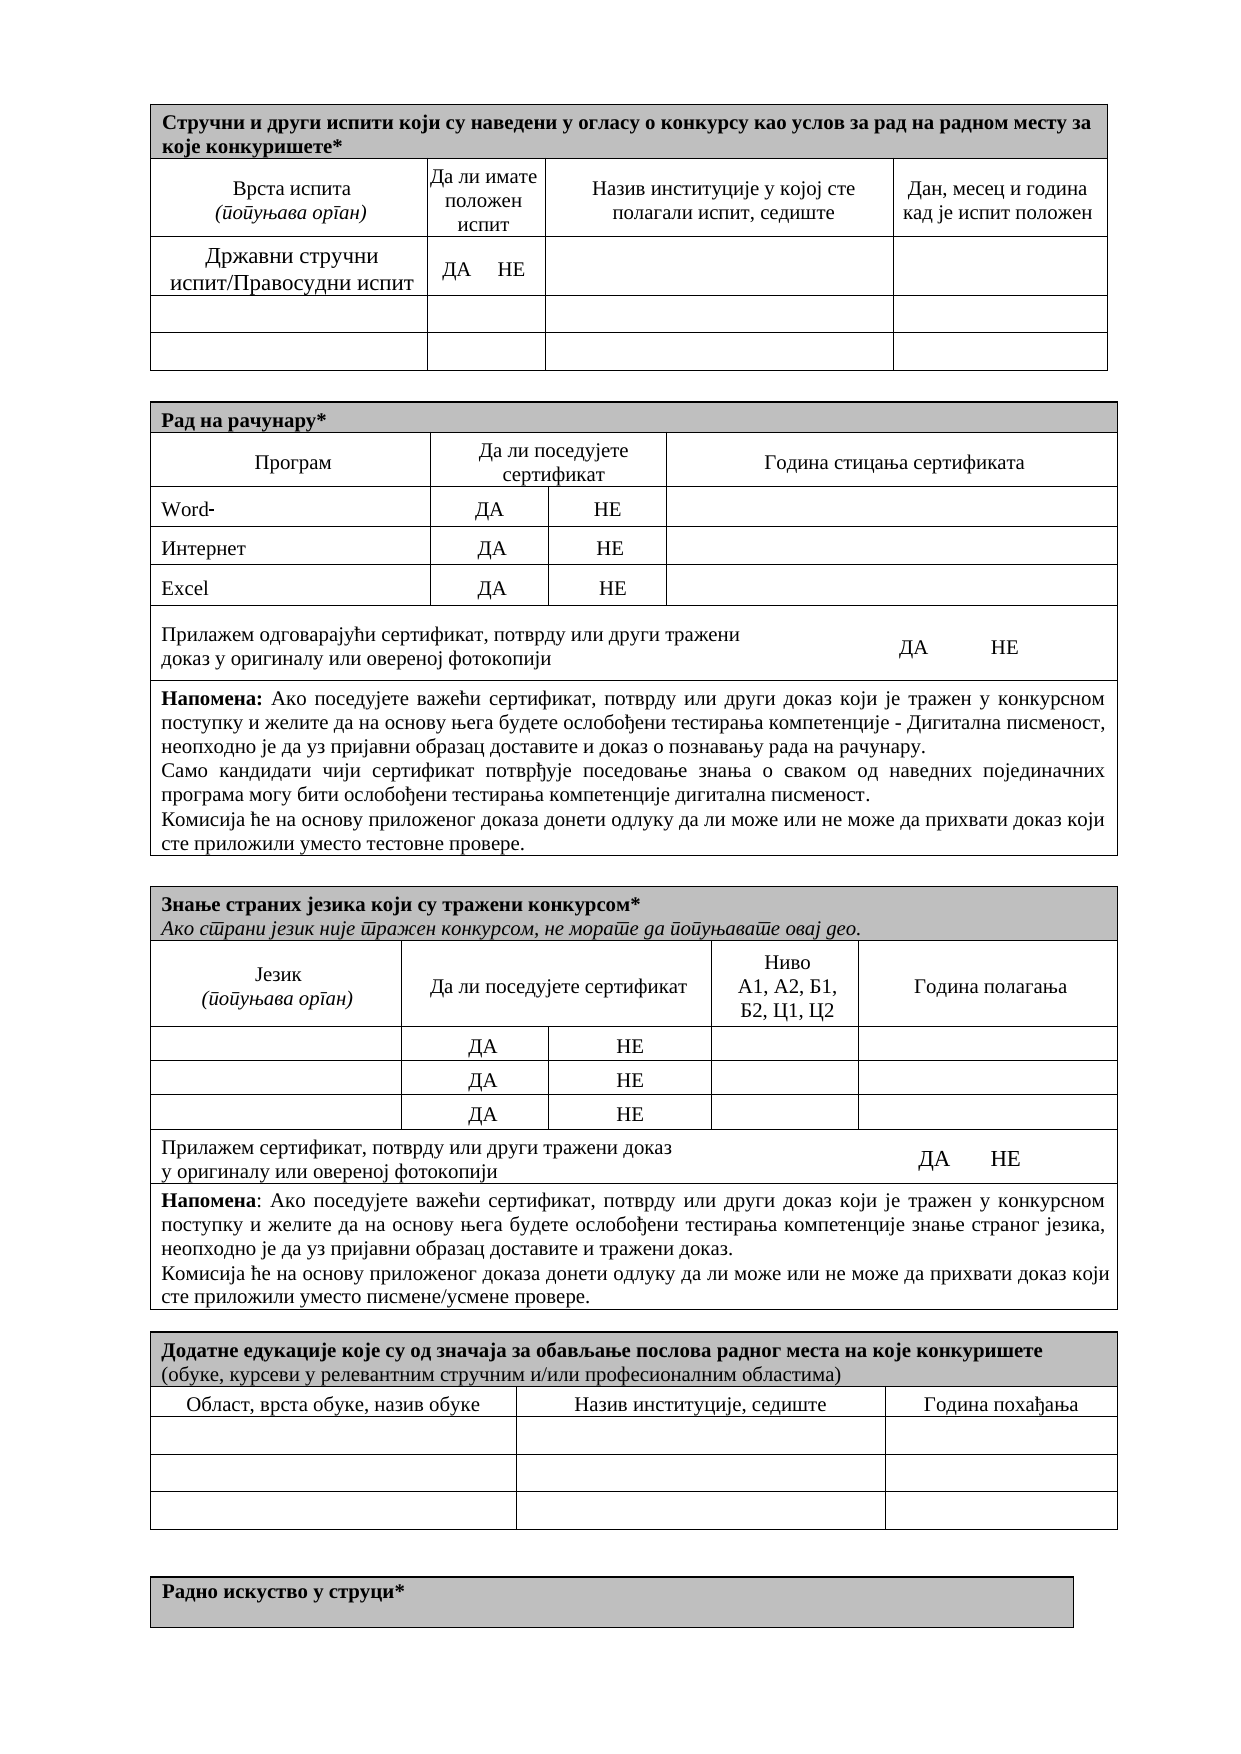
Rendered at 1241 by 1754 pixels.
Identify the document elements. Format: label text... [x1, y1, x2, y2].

table_cell ДА [402, 1027, 548, 1060]
table_cell Прилажем сертификат, потврду или други тражени доказ у оригиналу или овереној фотокопији [151, 1130, 817, 1183]
table_cell [859, 1095, 1117, 1128]
table_cell Напомена: Ако поседујете важећи сертификат, потврду или други доказ који је тражен у конкурсном поступку и желите да на основу њега будете ослобођени тестирања компетенције - Дигитална писменост, неопходно је да уз пријавни образац доставите и доказ о познавању рада на рачунару. Само кандидати чији сертификат потврђује поседовање знања о сваком од наведних појединачних програма могу бити ослобођени тестирања компетенције дигитална писменост. Комисија ће на основу приложеног доказа донети одлуку да ли може или не може да прихвати доказ који сте приложили уместо тестовне провере. [151, 681, 1117, 854]
table_cell Година полагања [859, 941, 1117, 1026]
table_cell [546, 237, 893, 295]
table_header Рад на рачунару* [151, 403, 1117, 432]
table_cell [886, 1455, 1117, 1491]
table_cell [886, 1417, 1117, 1453]
table_cell НЕ [549, 565, 666, 605]
table_cell [151, 333, 427, 370]
table_cell [546, 296, 893, 332]
table_cell [886, 1492, 1117, 1528]
table_cell [667, 487, 1117, 526]
table_cell [894, 237, 1107, 295]
table_cell [517, 1455, 885, 1491]
table_cell Језик (попуњава орган) [151, 941, 401, 1026]
table_cell Програм [151, 433, 430, 486]
table_cell [667, 565, 1117, 605]
table_cell Година стицања сертификата [667, 433, 1117, 486]
table_cell Ниво А1, А2, Б1, Б2, Ц1, Ц2 [712, 941, 858, 1026]
table_cell [517, 1492, 885, 1528]
table_cell ДА НЕ [428, 237, 545, 295]
table_cell ДА НЕ [888, 606, 1117, 680]
table_cell Назив институције у којој сте полагали испит, седиште [546, 159, 893, 236]
table_cell [151, 1061, 401, 1094]
table_cell [859, 1027, 1117, 1060]
table_cell [894, 296, 1107, 332]
table_cell [151, 1417, 516, 1453]
table_cell [712, 1061, 858, 1094]
table_cell [151, 1027, 401, 1060]
table_cell ДА [431, 565, 548, 605]
table_cell ДА [431, 487, 548, 526]
table_cell [667, 527, 1117, 564]
table_cell НЕ [549, 1095, 711, 1128]
table_cell Година похађања [886, 1387, 1117, 1416]
table_cell [517, 1417, 885, 1453]
table_cell Дан, месец и година кад је испит положен [894, 159, 1107, 236]
table_cell Интернет [151, 527, 430, 564]
table_cell [546, 333, 893, 370]
table_header Стручни и други испити који су наведени у огласу о конкурсу као услов за рад на радном месту за које конкуришете* [151, 105, 1107, 158]
table_cell [151, 296, 427, 332]
table_cell Да ли поседујете сертификат [402, 941, 711, 1026]
table_cell Државни стручни испит/Правосудни испит [151, 237, 427, 295]
table_cell Област, врста обуке, назив обуке [151, 1387, 516, 1416]
table_cell [151, 1095, 401, 1128]
table_cell [712, 1027, 858, 1060]
table_cell Word [151, 487, 430, 526]
table_cell [151, 1455, 516, 1491]
table_cell [428, 296, 545, 332]
table_cell ДА НЕ [817, 1130, 1117, 1183]
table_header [151, 1578, 1073, 1627]
table_cell [151, 1492, 516, 1528]
table_cell Да ли поседујете сертификат [431, 433, 666, 486]
table_header [915, 887, 1117, 940]
table_cell Назив институције, седиште [517, 1387, 885, 1416]
table_cell Прилажем одговарајући сертификат, потврду или други тражени доказ у оригиналу или овереној фотокопији [151, 606, 888, 680]
table_cell НЕ [549, 1061, 711, 1094]
table_cell Да ли имате положен испит [428, 159, 545, 236]
table_header Додатне едукације које су од значаја за обављање послова радног места на које конкуришете (обуке, курсеви у релевантним стручним и/или професионалним областима) [151, 1333, 1117, 1386]
table_cell Excel [151, 565, 430, 605]
table_cell [859, 1061, 1117, 1094]
table_cell ДА [431, 527, 548, 564]
table_cell ДА [402, 1061, 548, 1094]
table_cell НЕ [549, 527, 666, 564]
table_cell НЕ [549, 487, 666, 526]
table_cell [428, 333, 545, 370]
table_cell ДА [402, 1095, 548, 1128]
table_header Знање страних језика који су тражени конкурсом* Ако страни језик није тражен конкурсом, не морате да попуњавате овај део. [151, 887, 915, 940]
table_cell Напомена: Ако поседујете важећи сертификат, потврду или други доказ који је тражен у конкурсном поступку и желите да на основу њега будете ослобођени тестирања компетенције знање страног језика, неопходно је да уз пријавни образац доставите и тражени доказ. Комисија ће на основу приложеног доказа донети одлуку да ли може или не може да прихвати доказ који сте приложили уместо писмене/усмене провере. [151, 1184, 1117, 1308]
table_cell НЕ [549, 1027, 711, 1060]
table_cell Врста испита (попуњава орган) [151, 159, 427, 236]
table_cell [894, 333, 1107, 370]
table_cell [712, 1095, 858, 1128]
